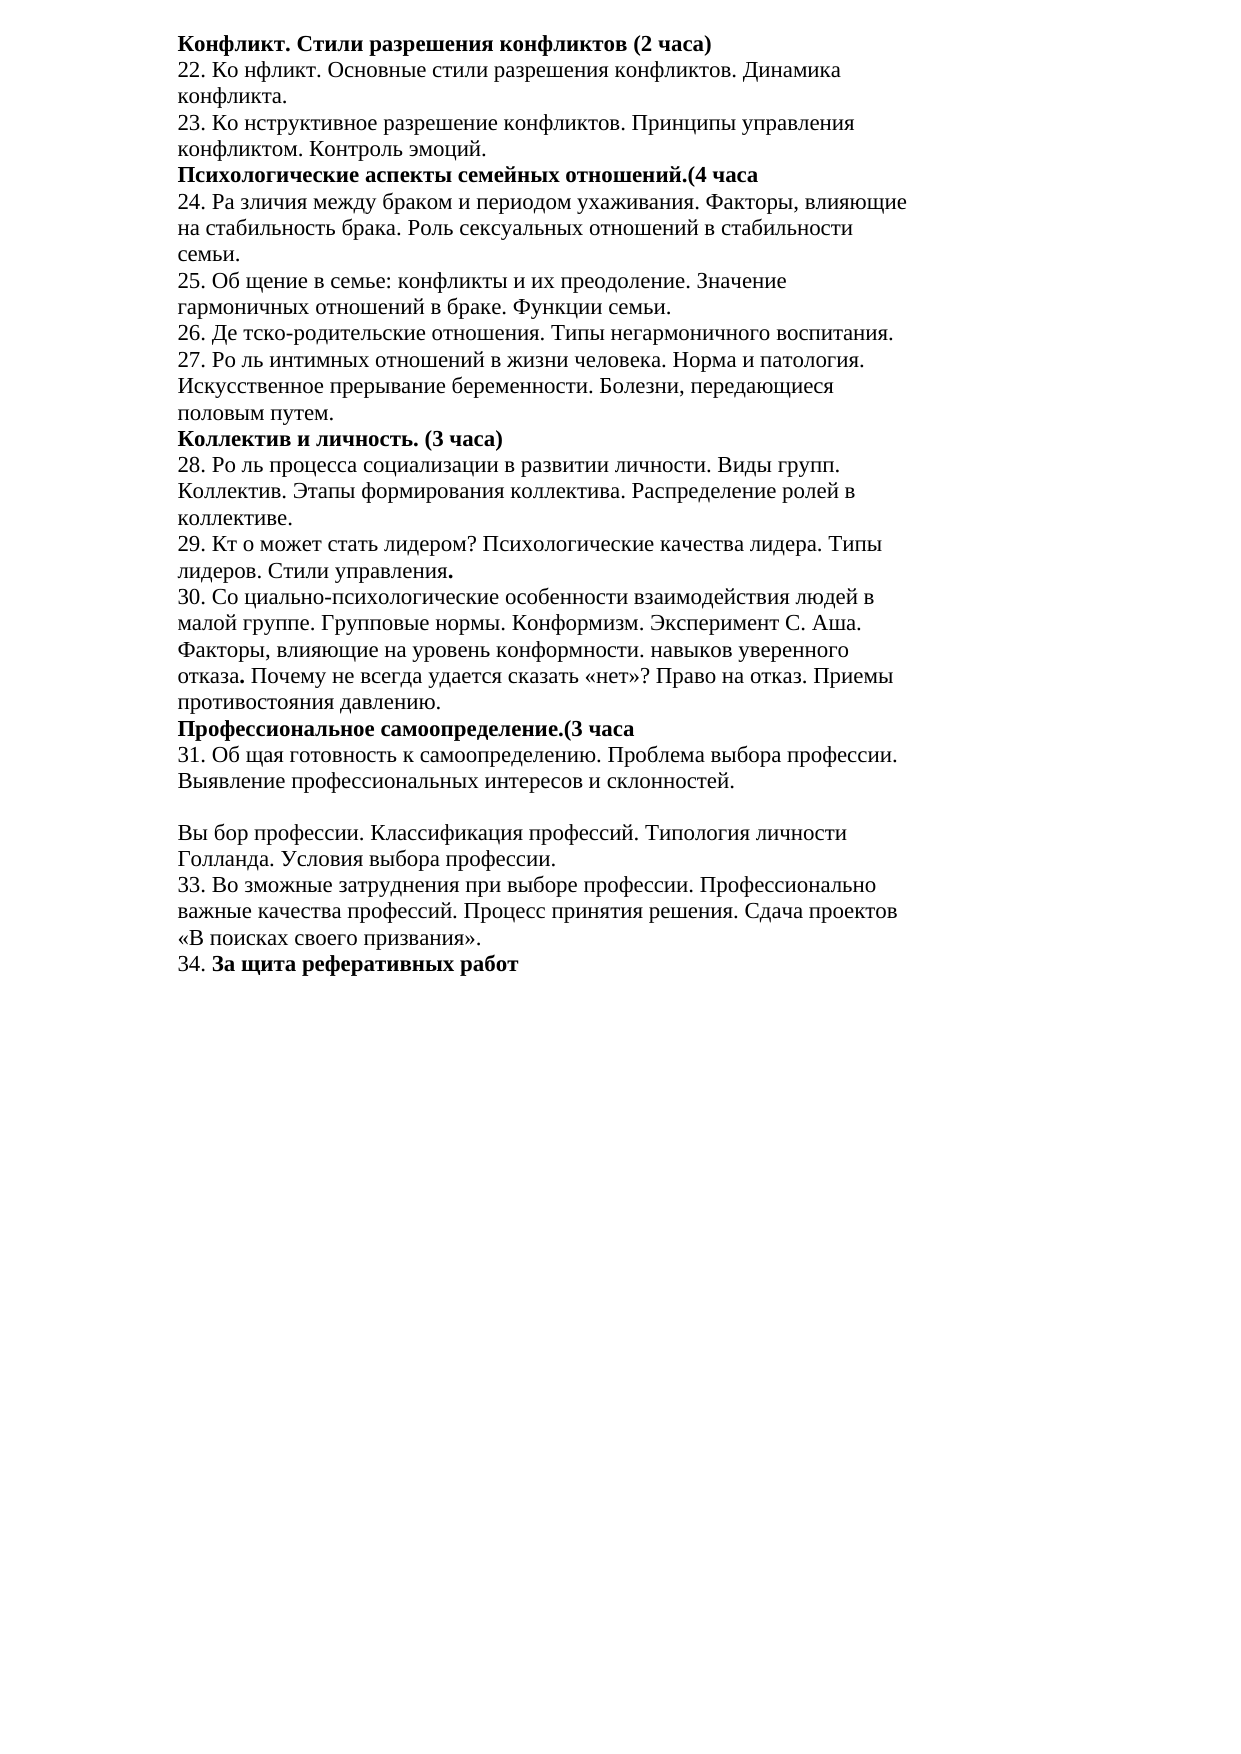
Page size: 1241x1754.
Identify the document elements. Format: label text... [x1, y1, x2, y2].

text Вы бор профессии. Классификация профессий. Типология личности [177, 818, 1152, 845]
text Конфликт. Стили разрешения конфликтов (2 часа) [177, 29, 1152, 56]
text коллективе. [177, 504, 1152, 530]
text противостояния давлению. [177, 688, 1152, 715]
text Профессиональное самоопределение.(3 часа [177, 715, 1152, 741]
text 22. Ко нфликт. Основные стили разрешения конфликтов. Динамика [177, 56, 1152, 82]
text гармоничных отношений в браке. Функции семьи. [177, 293, 1152, 319]
text половым путем. [177, 398, 1152, 425]
text лидеров. Стили управления. [177, 557, 1152, 583]
text Коллектив и личность. (3 часа) [177, 425, 1152, 451]
text 30. Со циально-психологические особенности взаимодействия людей в [177, 583, 1152, 609]
text 31. Об щая готовность к самоопределению. Проблема выбора профессии. [177, 741, 1152, 767]
text 33. Во зможные затруднения при выборе профессии. Профессионально [177, 871, 1152, 898]
text Коллектив. Этапы формирования коллектива. Распределение ролей в [177, 478, 1152, 504]
text Голланда. Условия выбора профессии. [177, 845, 1152, 871]
text малой группе. Групповые нормы. Конформизм. Эксперимент С. Аша. [177, 609, 1152, 636]
text важные качества профессий. Процесс принятия решения. Сдача проектов [177, 898, 1152, 924]
text Психологические аспекты семейных отношений.(4 часа [177, 161, 1152, 188]
text Факторы, влияющие на уровень конформности. навыков уверенного [177, 636, 1152, 662]
text 29. Кт о может стать лидером? Психологические качества лидера. Типы [177, 530, 1152, 557]
text семьи. [177, 240, 1152, 267]
text отказа. Почему не всегда удается сказать «нет»? Право на отказ. Приемы [177, 662, 1152, 688]
text 24. Ра зличия между браком и периодом ухаживания. Факторы, влияющие [177, 188, 1152, 214]
text 23. Ко нструктивное разрешение конфликтов. Принципы управления [177, 109, 1152, 135]
text «В поисках своего призвания». [177, 924, 1152, 950]
text 25. Об щение в семье: конфликты и их преодоление. Значение [177, 267, 1152, 293]
text 26. Де тско-родительские отношения. Типы негармоничного воспитания. [177, 319, 1152, 346]
text конфликта. [177, 82, 1152, 109]
text 28. Ро ль процесса социализации в развитии личности. Виды групп. [177, 451, 1152, 478]
text на стабильность брака. Роль сексуальных отношений в стабильности [177, 214, 1152, 240]
text Искусственное прерывание беременности. Болезни, передающиеся [177, 372, 1152, 398]
text 27. Ро ль интимных отношений в жизни человека. Норма и патология. [177, 346, 1152, 372]
text 34. За щита реферативных работ [177, 950, 1152, 977]
text Выявление профессиональных интересов и склонностей. [177, 767, 1152, 794]
text конфликтом. Контроль эмоций. [177, 135, 1152, 161]
